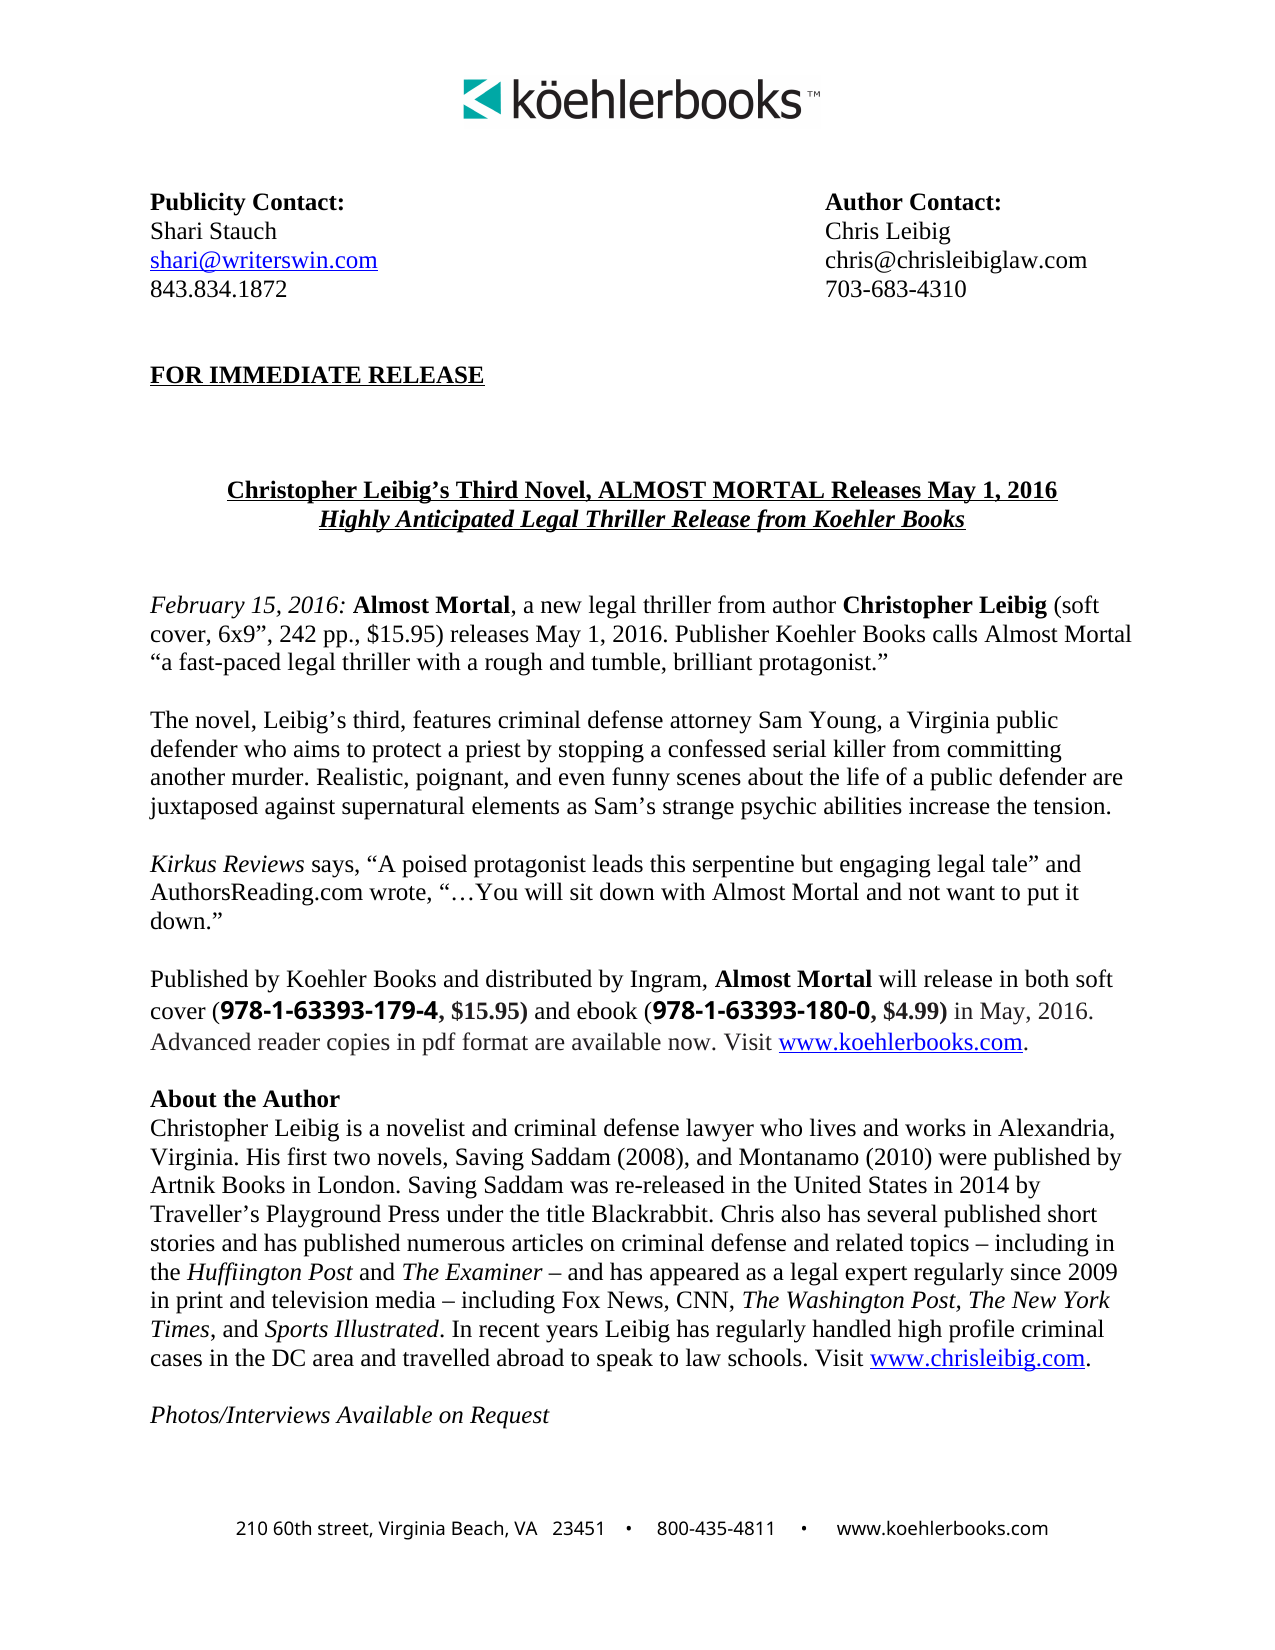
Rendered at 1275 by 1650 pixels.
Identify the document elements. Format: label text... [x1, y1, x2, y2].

text Highly Anticipated Legal Thriller Release from Koehler Books [150, 504, 1134, 532]
text Christopher Leibig’s Third Novel, ALMOST MORTAL Releases May 1, 2016 [150, 475, 1134, 504]
text The novel, Leibig’s third, features criminal defense attorney Sam Young, a Virginia public defender who aims to protect a priest by stopping a confessed serial killer from committing another murder. Realistic, poignant, and even funny scenes about the life of a public defender are juxtaposed against supernatural elements as Sam’s strange psychic abilities increase the tension. [150, 705, 1134, 820]
text February 15, 2016: Almost Mortal, a new legal thriller from author Christopher Leibig (soft cover, 6x9”, 242 pp., $15.95) releases May 1, 2016. Publisher Koehler Books calls Almost Mortal “a fast-paced legal thriller with a rough and tumble, brilliant protagonist.” [150, 590, 1134, 676]
text Christopher Leibig is a novelist and criminal defense lawyer who lives and works in Alexandria, Virginia. His first two novels, Saving Saddam (2008), and Montanamo (2010) were published by Artnik Books in London. Saving Saddam was re-released in the United States in 2014 by Traveller’s Playground Press under the title Blackrabbit. Chris also has several published short stories and has published numerous articles on criminal defense and related topics – including in the Huffiington Post and The Examiner – and has appeared as a legal expert regularly since 2009 in print and television media – including Fox News, CNN, The Washington Post, The New York Times, and Sports Illustrated. In recent years Leibig has regularly handled high profile criminal cases in the DC area and travelled abroad to speak to law schools. Visit www.chrisleibig.com. [150, 1113, 1134, 1372]
text shari@writerswin.com chris@chrisleibiglaw.com [150, 245, 1134, 274]
text Photos/Interviews Available on Request [150, 1400, 1134, 1429]
picture [463, 75, 821, 129]
text Published by Koehler Books and distributed by Ingram, Almost Mortal will release in both soft cover (978-1-63393-179-4, $15.95) and ebook (978-1-63393-180-0, $4.99) in May, 2016. Advanced reader copies in pdf format are available now. Visit www.koehlerbooks.com. [150, 964, 1134, 1055]
text Shari Stauch Chris Leibig [150, 216, 1134, 245]
text 843.834.1872 703-683-4310 [150, 274, 1134, 302]
text Publicity Contact: Author Contact: [150, 187, 1134, 216]
text Kirkus Reviews says, “A poised protagonist leads this serpentine but engaging legal tale” and AuthorsReading.com wrote, “…You will sit down with Almost Mortal and not want to put it down.” [150, 849, 1134, 935]
text About the Author [150, 1084, 1134, 1113]
text FOR IMMEDIATE RELEASE [150, 360, 1134, 389]
